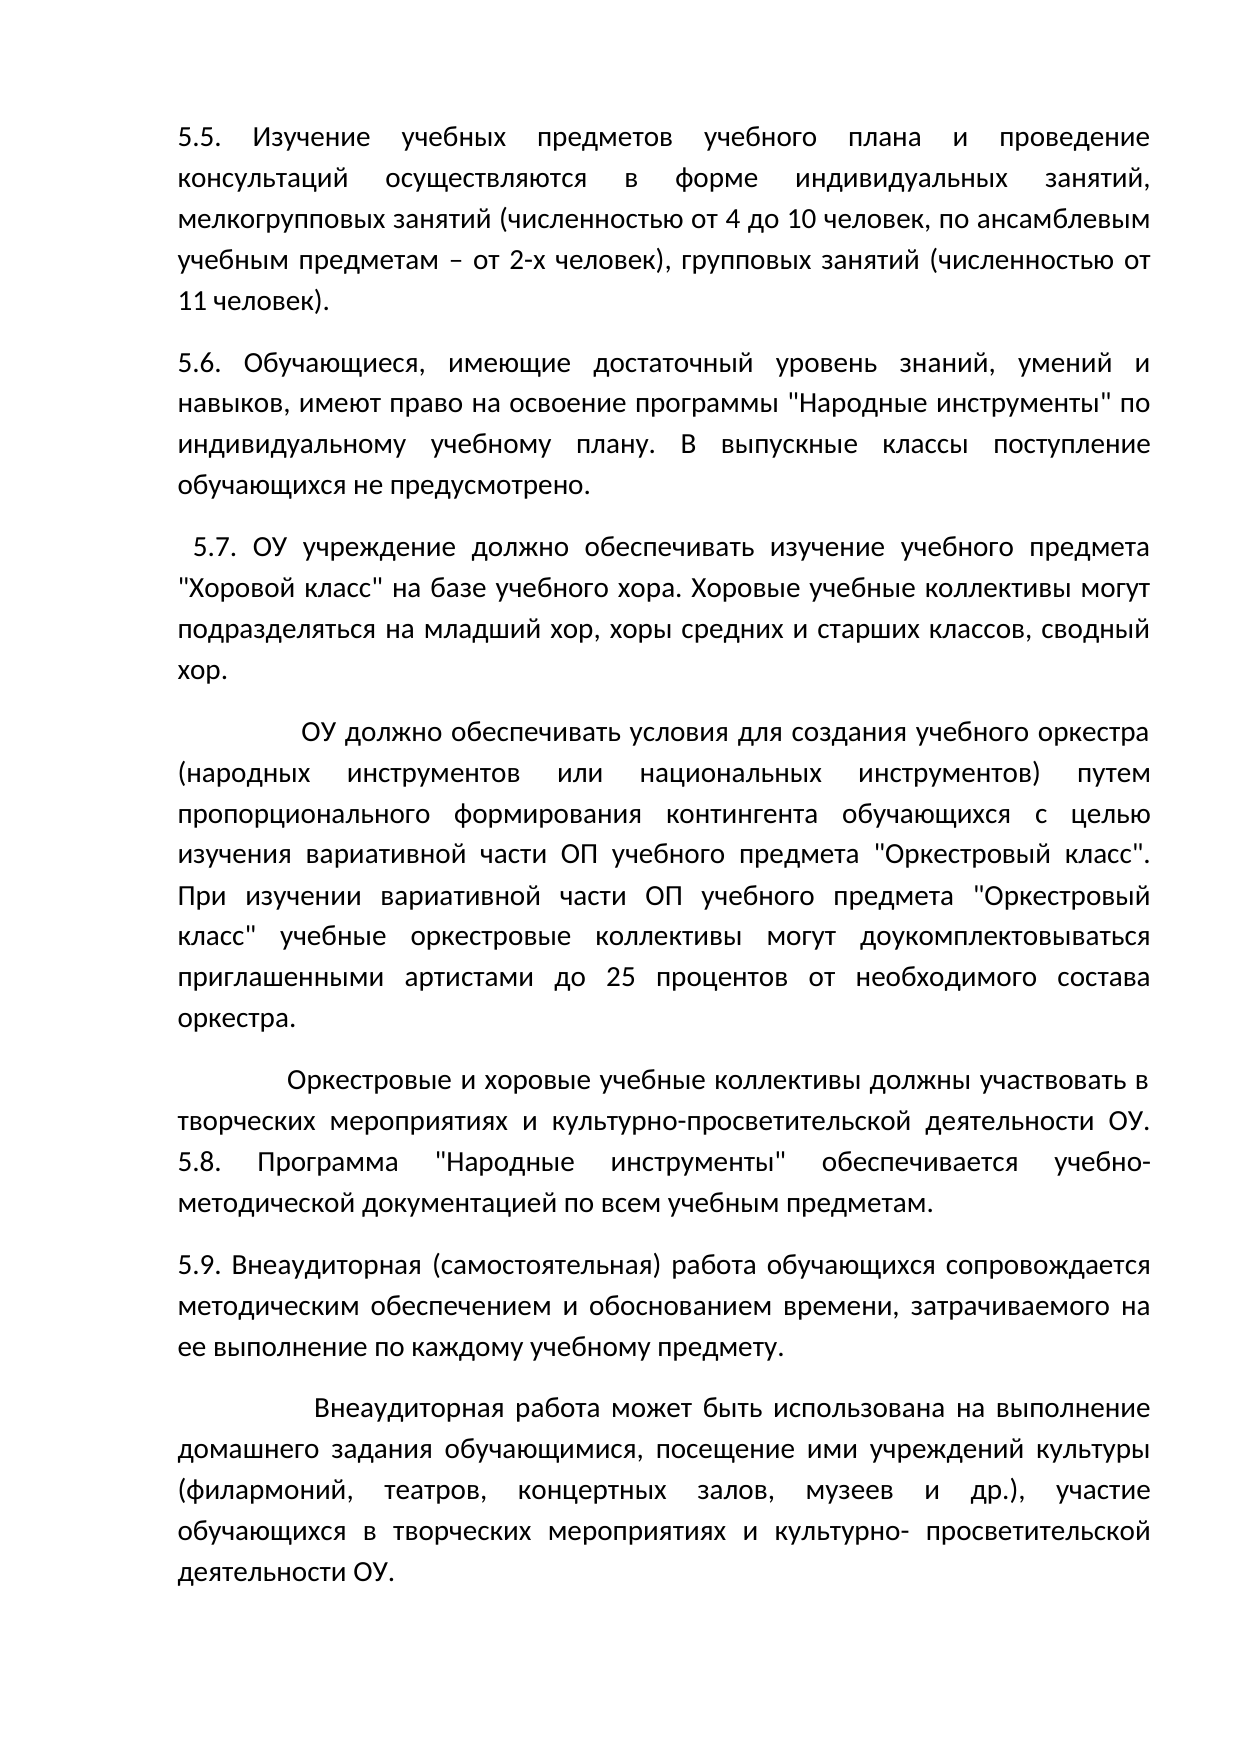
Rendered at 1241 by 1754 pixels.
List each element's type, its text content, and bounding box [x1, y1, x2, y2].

text 5.9. Внеаудиторная (самостоятельная) работа обучающихся сопровождается методическим обеспечением и обоснованием времени, затрачиваемого на ее выполнение по каждому учебному предмету. [177, 1246, 1152, 1363]
text Оркестровые и хоровые учебные коллективы должны участвовать в творческих мероприятиях и культурно-просветительской деятельности ОУ. 5.8. Программа "Народные инструменты" обеспечивается учебно-методической документацией по всем учебным предметам. [177, 1061, 1152, 1219]
text 5.7. ОУ учреждение должно обеспечивать изучение учебного предмета "Хоровой класс" на базе учебного хора. Хоровые учебные коллективы могут подразделяться на младший хор, хоры средних и старших классов, сводный хор. [177, 528, 1152, 687]
text 5.6. Обучающиеся, имеющие достаточный уровень знаний, умений и навыков, имеют право на освоение программы "Народные инструменты" по индивидуальному учебному плану. В выпускные классы поступление обучающихся не предусмотрено. [177, 344, 1152, 502]
text 5.5. Изучение учебных предметов учебного плана и проведение консультаций осуществляются в форме индивидуальных занятий, мелкогрупповых занятий (численностью от 4 до 10 человек, по ансамблевым учебным предметам – от 2-х человек), групповых занятий (численностью от 11 человек). [177, 118, 1152, 317]
text Внеаудиторная работа может быть использована на выполнение домашнего задания обучающимися, посещение ими учреждений культуры (филармоний, театров, концертных залов, музеев и др.), участие обучающихся в творческих мероприятиях и культурно- просветительской деятельности ОУ. [177, 1389, 1152, 1589]
text ОУ должно обеспечивать условия для создания учебного оркестра (народных инструментов или национальных инструментов) путем пропорционального формирования контингента обучающихся с целью изучения вариативной части ОП учебного предмета "Оркестровый класс". При изучении вариативной части ОП учебного предмета "Оркестровый класс" учебные оркестровые коллективы могут доукомплектовываться приглашенными артистами до 25 процентов от необходимого состава оркестра. [177, 713, 1152, 1035]
